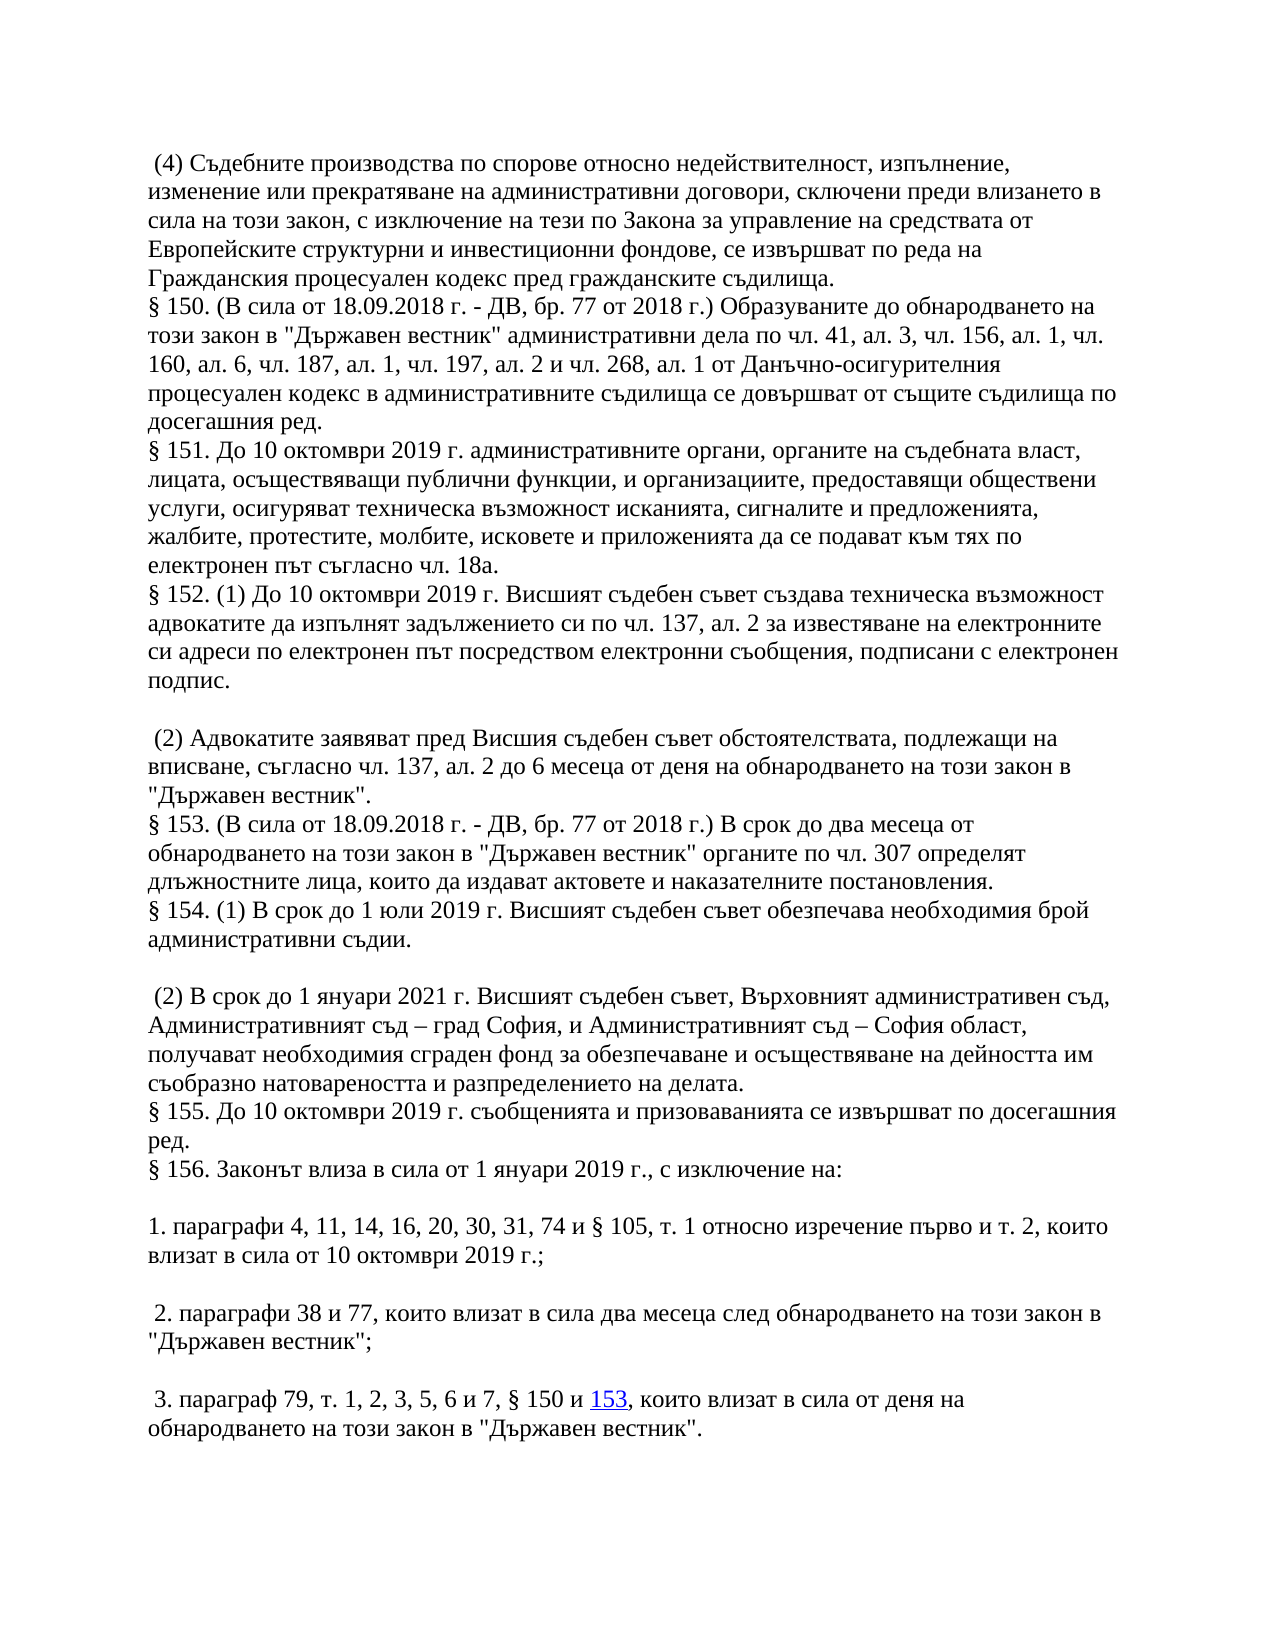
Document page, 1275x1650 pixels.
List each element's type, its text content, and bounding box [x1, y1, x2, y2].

text § 154. (1) В срок до 1 юли 2019 г. Висшият съдебен съвет обезпечава необходимия брой административни съдии. [148, 895, 1127, 953]
text 2. параграфи 38 и 77, които влизат в сила два месеца след обнародването на този закон в "Държавен вестник"; [148, 1298, 1127, 1355]
text 3. параграф 79, т. 1, 2, 3, 5, 6 и 7, § 150 и 153, които влизат в сила от деня на обнародването на този закон в "Държавен вестник". [148, 1384, 1127, 1441]
text (2) В срок до 1 януари 2021 г. Висшият съдебен съвет, Върховният административен съд, Административният съд – град София, и Административният съд – София област, получават необходимия сграден фонд за обезпечаване и осъществяване на дейността им съобразно натовареността и разпределението на делата. [148, 981, 1127, 1096]
text 1. параграфи 4, 11, 14, 16, 20, 30, 31, 74 и § 105, т. 1 относно изречение първо и т. 2, които влизат в сила от 10 октомври 2019 г.; [148, 1211, 1127, 1269]
text § 150. (В сила от 18.09.2018 г. - ДВ, бр. 77 от 2018 г.) Образуваните до обнародването на този закон в "Държавен вестник" административни дела по чл. 41, ал. 3, чл. 156, ал. 1, чл. 160, ал. 6, чл. 187, ал. 1, чл. 197, ал. 2 и чл. 268, ал. 1 от Данъчно-осигурителния процесуален кодекс в административните съдилища се довършват от същите съдилища по досегашния ред. [148, 291, 1127, 435]
text § 156. Законът влиза в сила от 1 януари 2019 г., с изключение на: [148, 1154, 1127, 1183]
text (4) Съдебните производства по спорове относно недействителност, изпълнение, изменение или прекратяване на административни договори, сключени преди влизането в сила на този закон, с изключение на тези по Закона за управление на средствата от Европейските структурни и инвестиционни фондове, се извършват по реда на Гражданския процесуален кодекс пред гражданските съдилища. [148, 148, 1127, 291]
text § 151. До 10 октомври 2019 г. административните органи, органите на съдебната власт, лицата, осъществяващи публични функции, и организациите, предоставящи обществени услуги, осигуряват техническа възможност исканията, сигналите и предложенията, жалбите, протестите, молбите, исковете и приложенията да се подават към тях по електронен път съгласно чл. 18а. [148, 435, 1127, 579]
text § 152. (1) До 10 октомври 2019 г. Висшият съдебен съвет създава техническа възможност адвокатите да изпълнят задължението си по чл. 137, ал. 2 за известяване на електронните си адреси по електронен път посредством електронни съобщения, подписани с електронен подпис. [148, 579, 1127, 694]
text (2) Адвокатите заявяват пред Висшия съдебен съвет обстоятелствата, подлежащи на вписване, съгласно чл. 137, ал. 2 до 6 месеца от деня на обнародването на този закон в "Държавен вестник". [148, 723, 1127, 809]
text § 153. (В сила от 18.09.2018 г. - ДВ, бр. 77 от 2018 г.) В срок до два месеца от обнародването на този закон в "Държавен вестник" органите по чл. 307 определят длъжностните лица, които да издават актовете и наказателните постановления. [148, 809, 1127, 895]
text § 155. До 10 октомври 2019 г. съобщенията и призоваванията се извършват по досегашния ред. [148, 1096, 1127, 1154]
